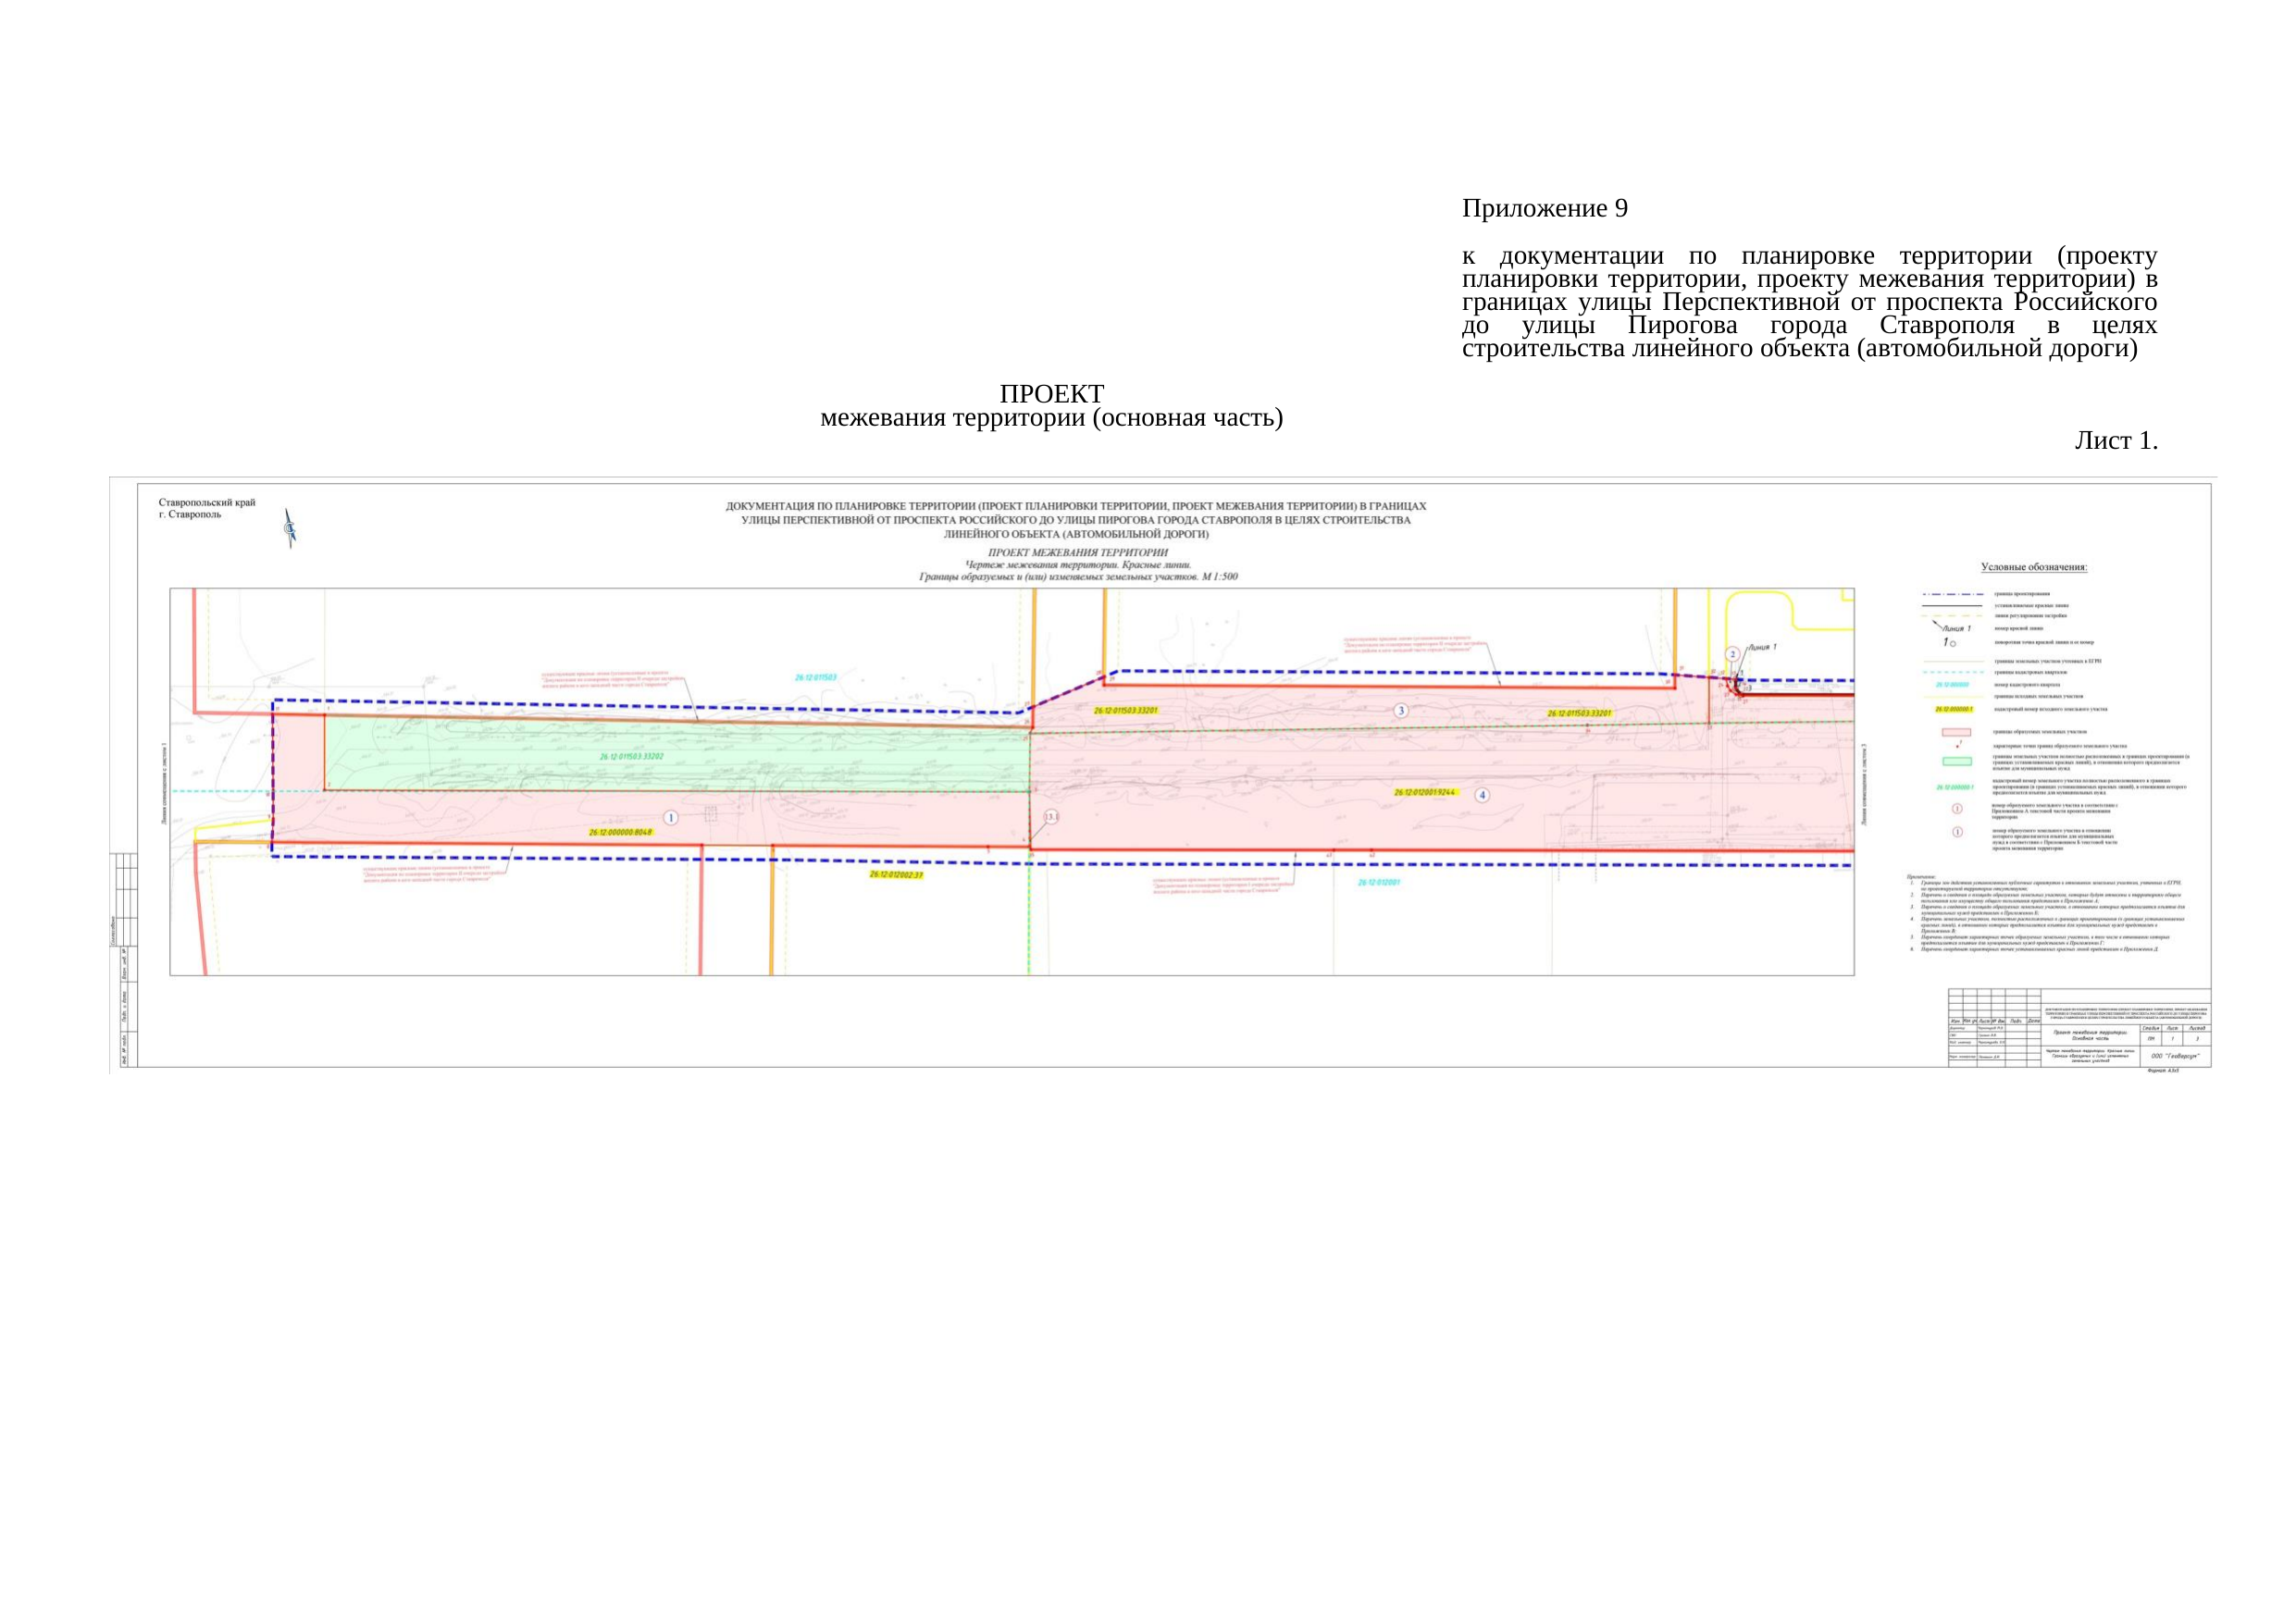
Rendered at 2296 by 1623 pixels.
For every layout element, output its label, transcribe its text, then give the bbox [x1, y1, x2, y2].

picture [109, 477, 2218, 1074]
text межевания территории (основная часть) [0, 407, 1098, 430]
text межевания территории (основная часть) [1096, 407, 2159, 430]
text Приложение 9 [1462, 192, 2159, 222]
text ПРОЕКТ [0, 384, 2159, 407]
text Лист 1. [0, 430, 2159, 453]
text к документации по планировке территории (проекту планировки территории, проекту межевания территории) в границах улицы Перспективной от проспекта Российского до улицы Пирогова города Ставрополя в целях строительства линейного объекта (автомобильной дороги) [1462, 245, 2159, 361]
